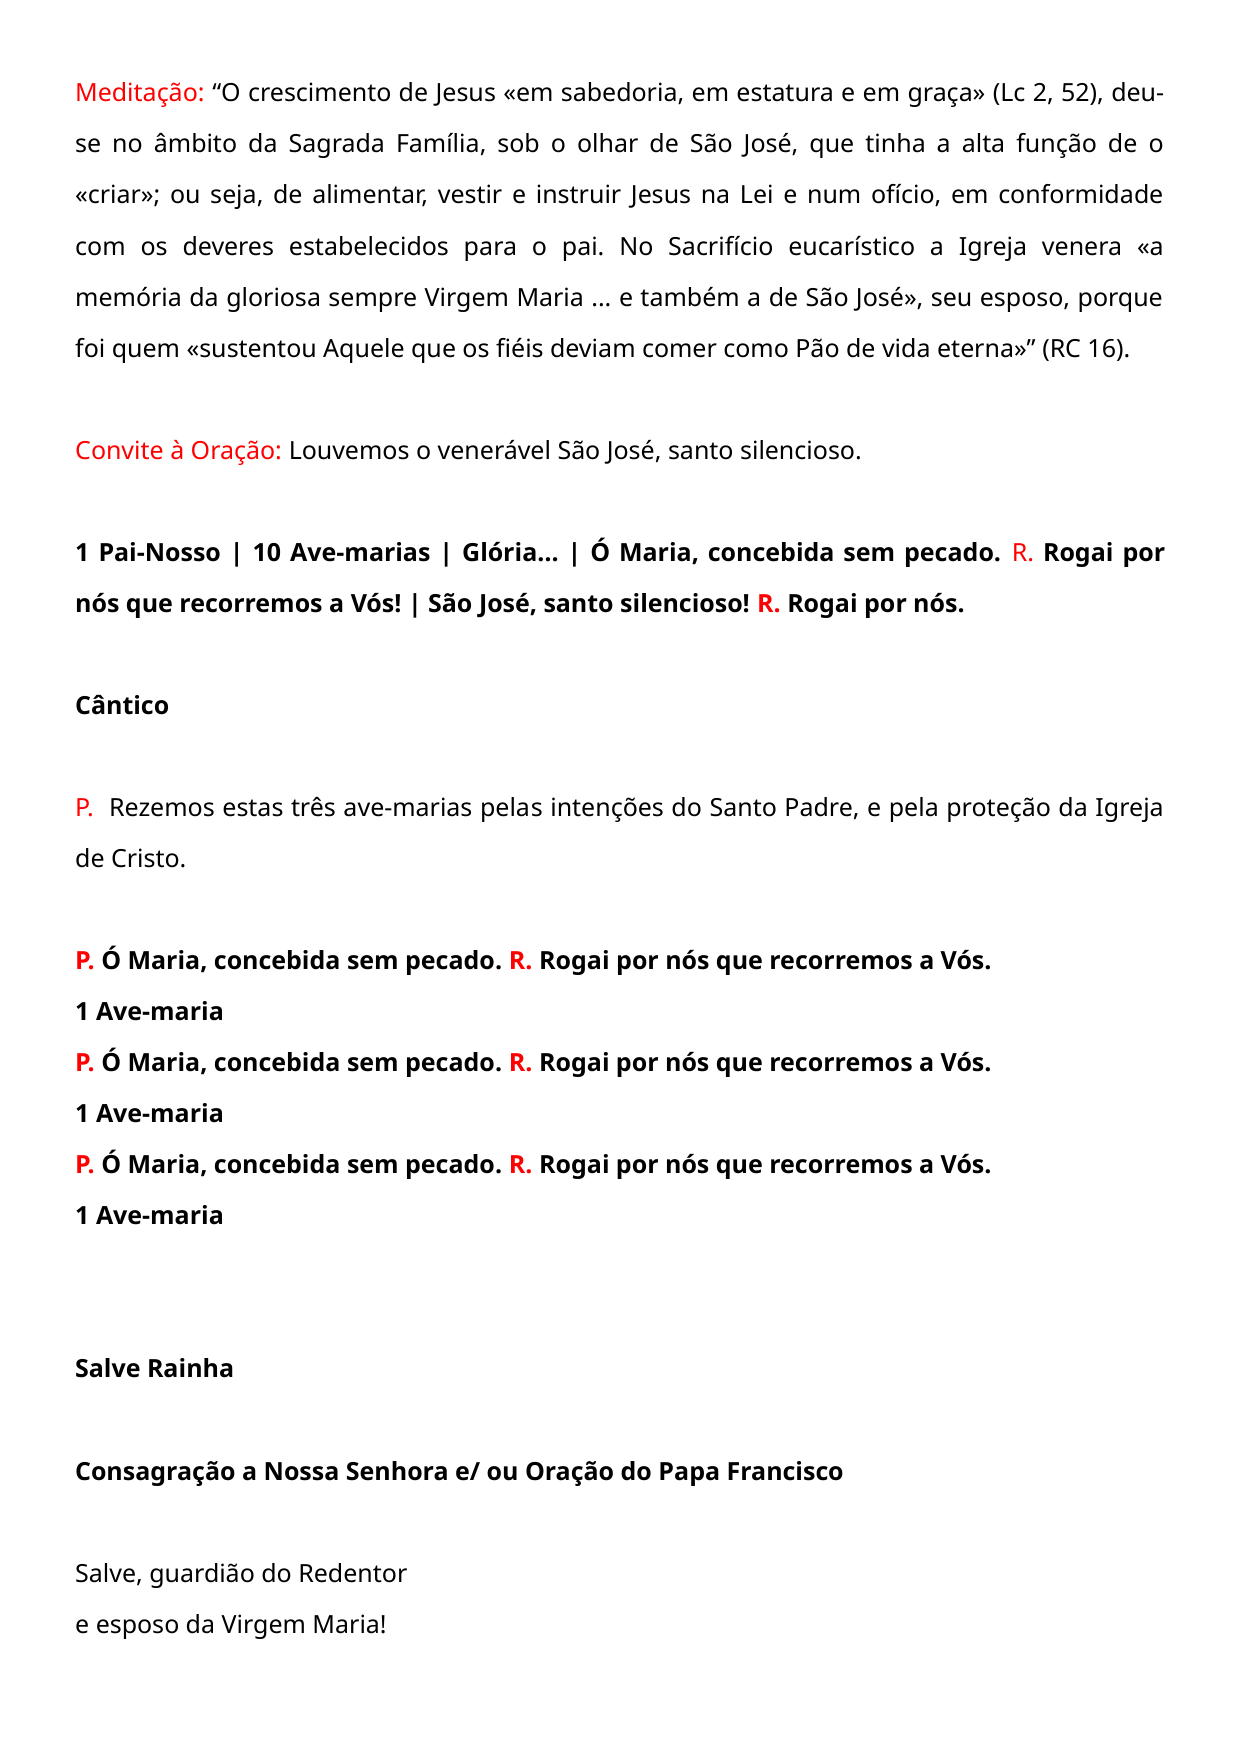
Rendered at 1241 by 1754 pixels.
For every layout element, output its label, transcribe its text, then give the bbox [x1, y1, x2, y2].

text Meditação: “O crescimento de Jesus «em sabedoria, em estatura e em graça» (Lc 2, 52), deu-se no âmbito da Sagrada Família, sob o olhar de São José, que tinha a alta função de o «criar»; ou seja, de alimentar, vestir e instruir Jesus na Lei e num ofício, em conformidade com os deveres estabelecidos para o pai. No Sacrifício eucarístico a Igreja venera «a memória da gloriosa sempre Virgem Maria ... e também a de São José», seu esposo, porque foi quem «sustentou Aquele que os fiéis deviam comer como Pão de vida eterna»” (RC 16). [75, 75, 1165, 364]
text e esposo da Virgem Maria! [75, 1606, 1165, 1640]
text 1 Ave-maria [75, 994, 1210, 1028]
text Cântico [75, 687, 1165, 722]
text 1 Pai-Nosso | 10 Ave-marias | Glória… | Ó Maria, concebida sem pecado. R. Rogai por nós que recorremos a Vós! | São José, santo silencioso! R. Rogai por nós. [75, 534, 1165, 619]
text Convite à Oração: Louvemos o venerável São José, santo silencioso. [75, 432, 1165, 466]
text 1 Ave-maria [75, 1096, 1210, 1130]
text Salve Rainha [75, 1351, 1210, 1385]
text Salve, guardião do Redentor [75, 1555, 1165, 1589]
text P. Ó Maria, concebida sem pecado. R. Rogai por nós que recorremos a Vós. [75, 943, 1210, 977]
text P. Ó Maria, concebida sem pecado. R. Rogai por nós que recorremos a Vós. [75, 1045, 1210, 1079]
text 1 Ave-maria [75, 1198, 1210, 1232]
text P. Ó Maria, concebida sem pecado. R. Rogai por nós que recorremos a Vós. [75, 1147, 1210, 1181]
text P. Rezemos estas três ave-marias pelas intenções do Santo Padre, e pela proteção da Igreja de Cristo. [75, 789, 1165, 875]
text Consagração a Nossa Senhora e/ ou Oração do Papa Francisco [75, 1453, 1210, 1487]
